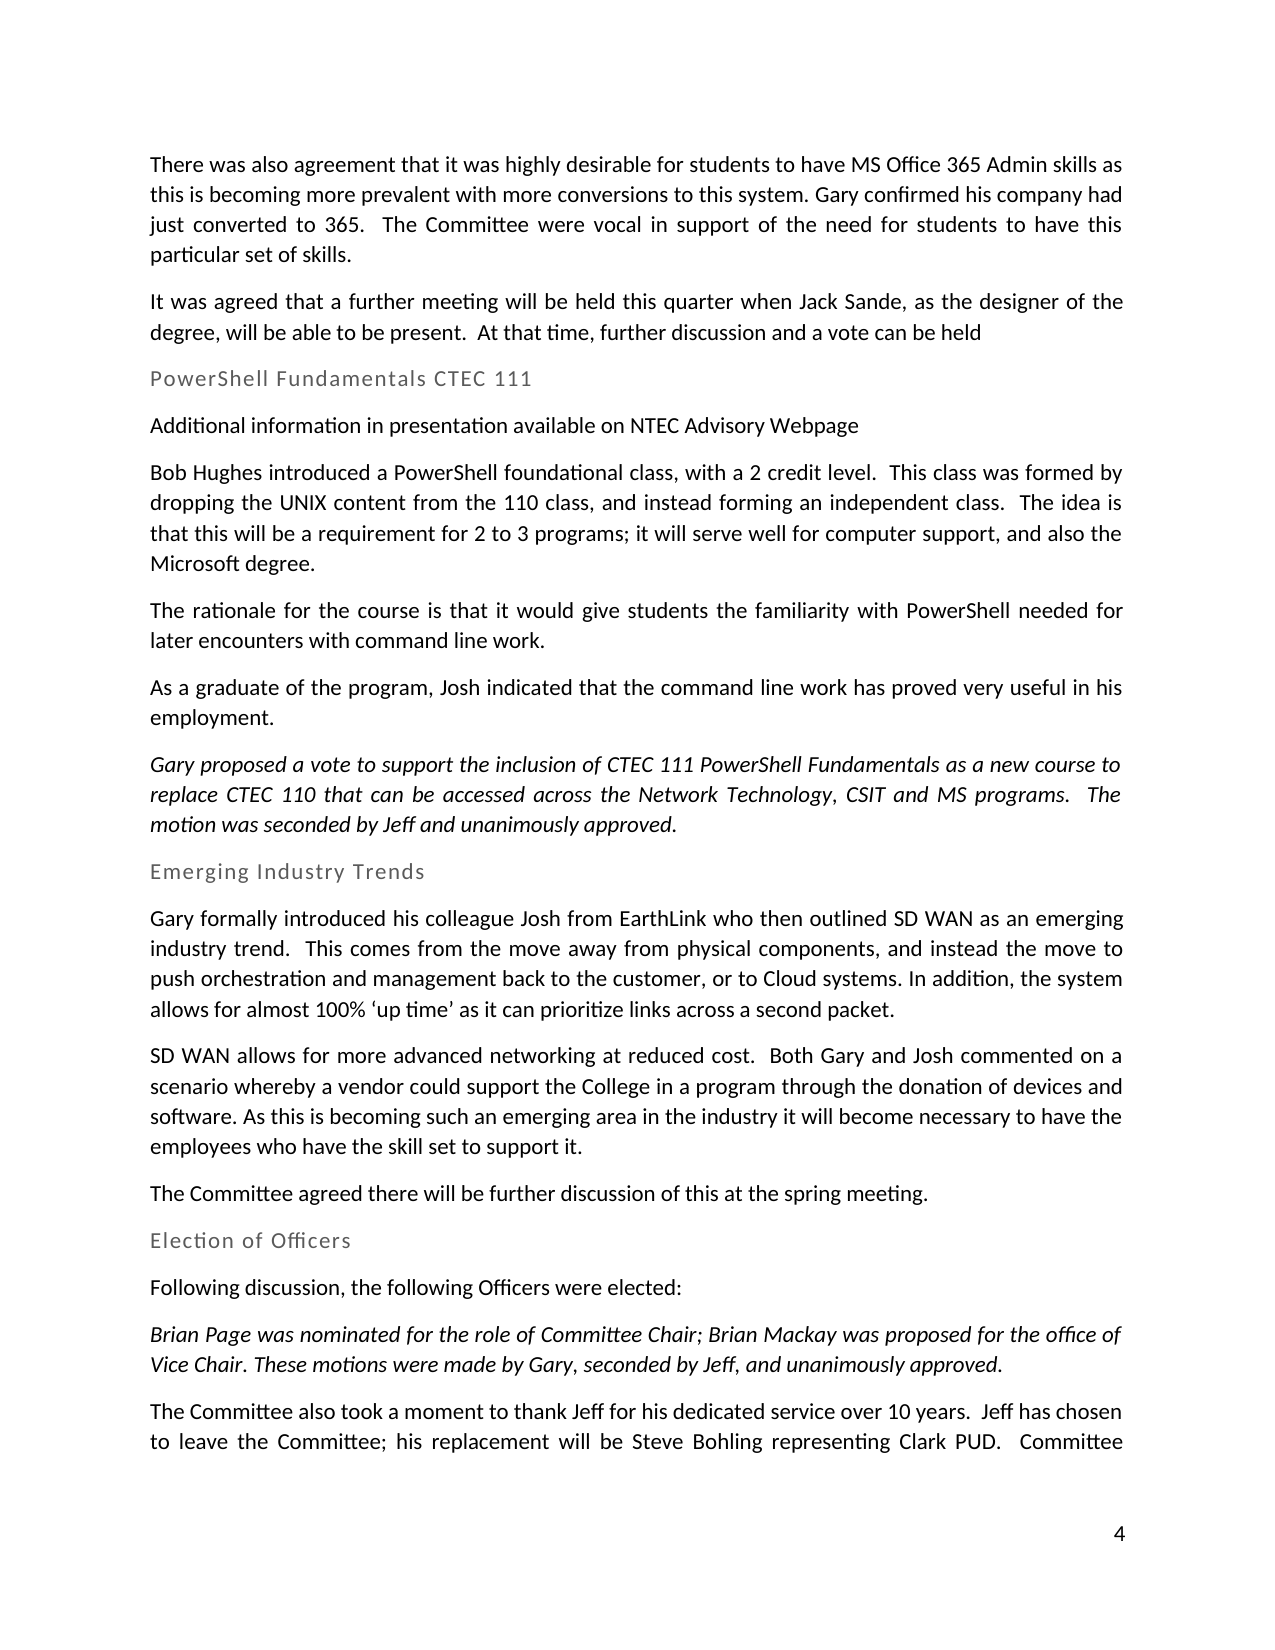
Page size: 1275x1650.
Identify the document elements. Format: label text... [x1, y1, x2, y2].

subtitle Election of Officers [150, 1226, 1125, 1254]
text There was also agreement that it was highly desirable for students to have MS Office 365 Admin skills as this is becoming more prevalent with more conversions to this system. Gary confirmed his company had just converted to 365. The Committee were vocal in support of the need for students to have this particular set of skills. [150, 150, 1125, 269]
text SD WAN allows for more advanced networking at reduced cost. Both Gary and Josh commented on a scenario whereby a vendor could support the College in a program through the donation of devices and software. As this is becoming such an emerging area in the industry it will become necessary to have the employees who have the skill set to support it. [150, 1042, 1125, 1160]
subtitle Emerging Industry Trends [150, 857, 1125, 885]
text Additional information in presentation available on NTEC Advisory Webpage [150, 411, 1125, 439]
text It was agreed that a further meeting will be held this quarter when Jack Sande, as the designer of the degree, will be able to be present. At that time, further discussion and a vote can be held [150, 287, 1125, 346]
text Gary formally introduced his colleague Josh from EarthLink who then outlined SD WAN as an emerging industry trend. This comes from the move away from physical components, and instead the move to push orchestration and management back to the customer, or to Cloud systems. In addition, the system allows for almost 100% ‘up time’ as it can prioritize links across a second packet. [150, 904, 1125, 1023]
text Following discussion, the following Officers were elected: [150, 1273, 1125, 1301]
text The Committee agreed there will be further discussion of this at the spring meeting. [150, 1179, 1125, 1207]
text Brian Page was nominated for the role of Committee Chair; Brian Mackay was proposed for the office of Vice Chair. These motions were made by Gary, seconded by Jeff, and unanimously approved. [150, 1320, 1125, 1378]
text Gary proposed a vote to support the inclusion of CTEC 111 PowerShell Fundamentals as a new course to replace CTEC 110 that can be accessed across the Network Technology, CSIT and MS programs. The motion was seconded by Jeff and unanimously approved. [150, 750, 1125, 838]
text Bob Hughes introduced a PowerShell foundational class, with a 2 credit level. This class was formed by dropping the UNIX content from the 110 class, and instead forming an independent class. The idea is that this will be a requirement for 2 to 3 programs; it will serve well for computer support, and also the Microsoft degree. [150, 458, 1125, 577]
text The rationale for the course is that it would give students the familiarity with PowerShell needed for later encounters with command line work. [150, 596, 1125, 654]
subtitle PowerShell Fundamentals CTEC 111 [150, 364, 1125, 393]
text As a graduate of the program, Josh indicated that the command line work has proved very useful in his employment. [150, 673, 1125, 731]
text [150, 1397, 1125, 1455]
